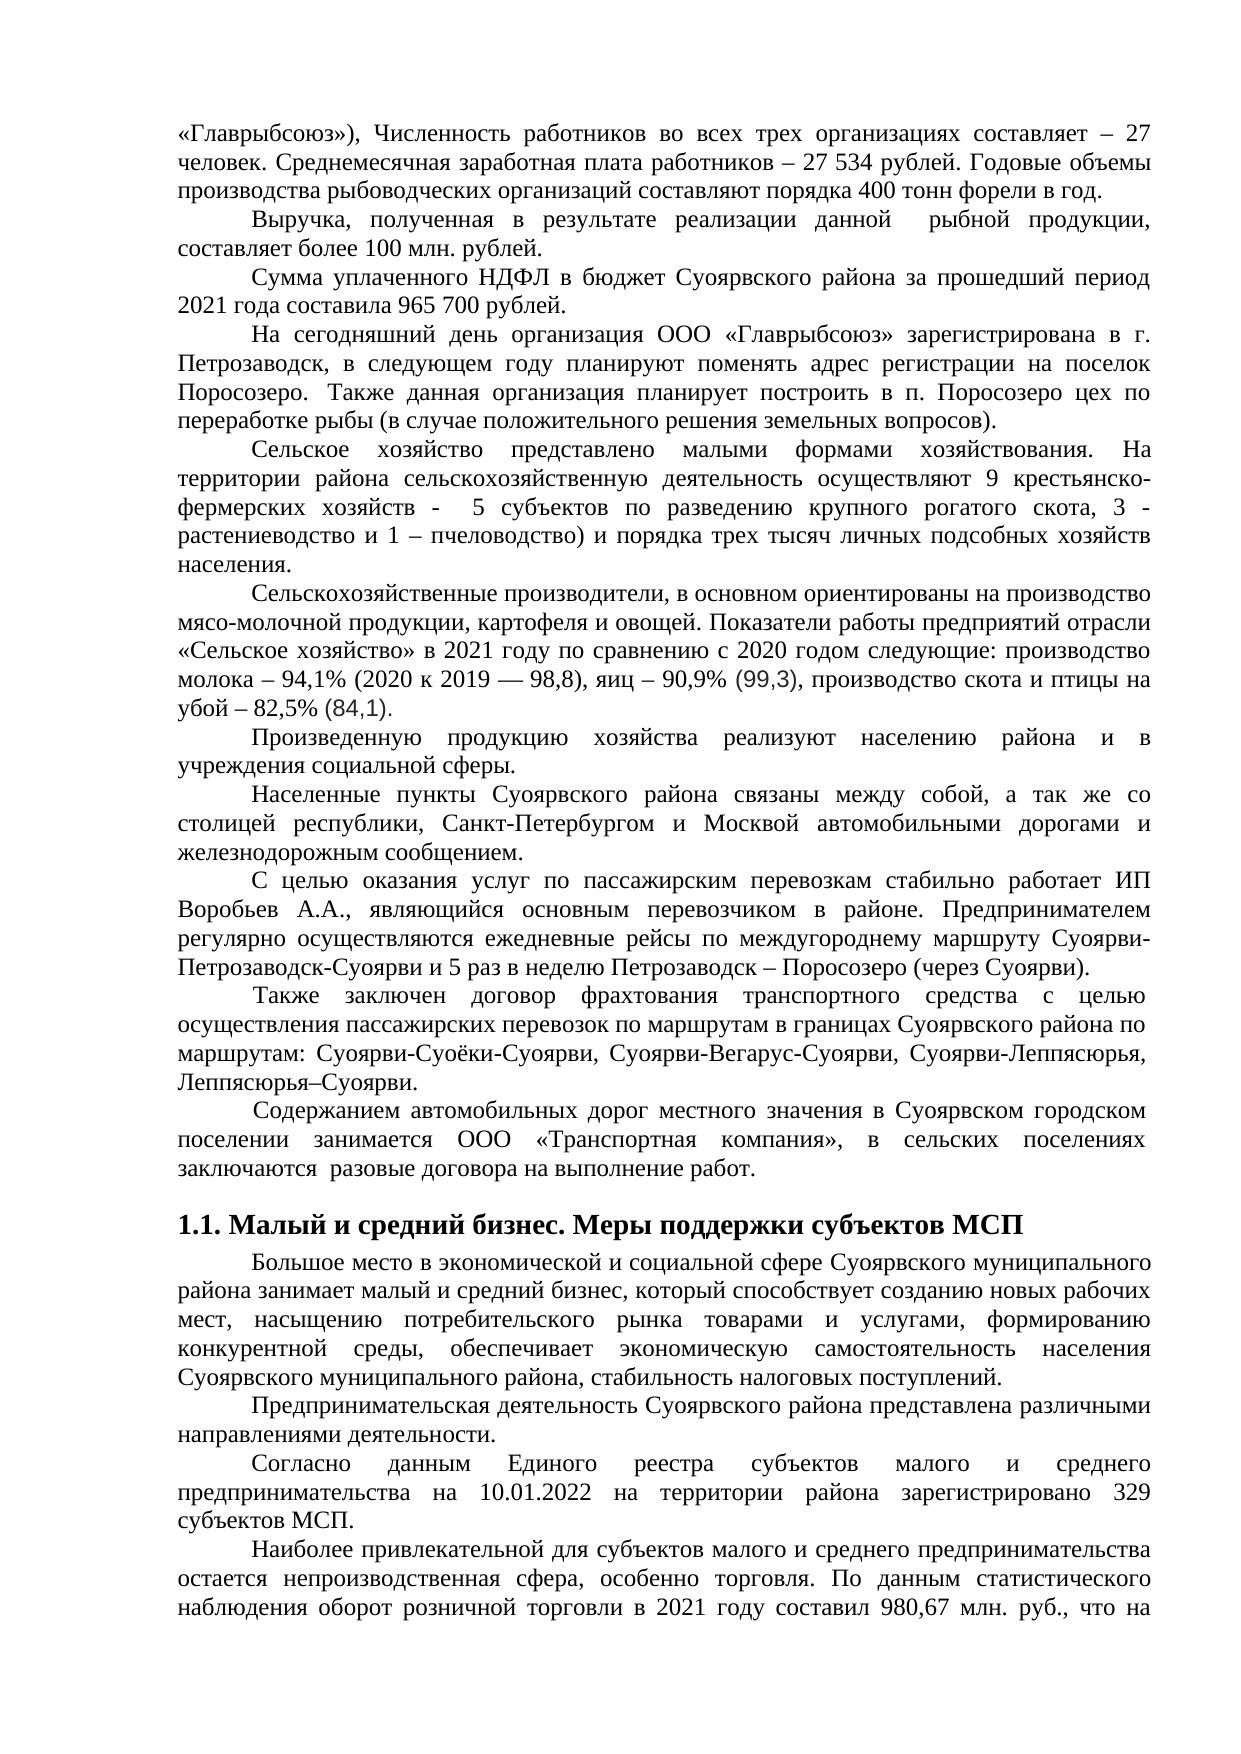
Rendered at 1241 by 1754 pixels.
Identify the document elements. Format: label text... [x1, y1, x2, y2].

text Также заключен договор фрахтования транспортного средства с целью осуществления пассажирских перевозок по маршрутам в границах Суоярвского района по маршрутам: Суоярви-Суоёки-Суоярви, Суоярви-Вегарус-Суоярви, Суоярви-Леппясюрья, Леппясюрья–Суоярви. [177, 981, 1147, 1096]
text Сельскохозяйственные производители, в основном ориентированы на производство мясо-молочной продукции, картофеля и овощей. Показатели работы предприятий отрасли «Сельское хозяйство» в 2021 году по сравнению с 2020 годом следующие: производство молока – 94,1% (2020 к 2019 — 98,8), яиц – 90,9% (99,3), производство скота и птицы на убой – 82,5% (84,1). [177, 578, 1152, 722]
text Выручка, полученная в результате реализации данной рыбной продукции, составляет более 100 млн. рублей. [177, 204, 1152, 262]
text Сумма уплаченного НДФЛ в бюджет Суоярвского района за прошедший период 2021 года составила 965 700 рублей. [177, 262, 1152, 319]
text С целью оказания услуг по пассажирским перевозкам стабильно работает ИП Воробьев А.А., являющийся основным перевозчиком в районе. Предпринимателем регулярно осуществляются ежедневные рейсы по междугороднему маршруту Суоярви-Петрозаводск-Суоярви и 5 раз в неделю Петрозаводск – Поросозеро (через Суоярви). [177, 866, 1152, 981]
text Содержанием автомобильных дорог местного значения в Суоярвском городском поселении занимается ООО «Транспортная компания», в сельских поселениях заключаются разовые договора на выполнение работ. [177, 1096, 1147, 1182]
text Согласно данным Единого реестра субъектов малого и среднего предпринимательства на 10.01.2022 на территории района зарегистрировано 329 субъектов МСП. [177, 1448, 1152, 1534]
subtitle 1.1. Малый и средний бизнес. Меры поддержки субъектов МСП [177, 1207, 1152, 1240]
text Большое место в экономической и социальной сфере Суоярвского муниципального района занимает малый и средний бизнес, который способствует созданию новых рабочих мест, насыщению потребительского рынка товарами и услугами, формированию конкурентной среды, обеспечивает экономическую самостоятельность населения Суоярвского муниципального района, стабильность налоговых поступлений. [177, 1247, 1152, 1390]
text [177, 1534, 1152, 1620]
text Произведенную продукцию хозяйства реализуют населению района и в учреждения социальной сферы. [177, 722, 1152, 779]
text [177, 118, 1152, 204]
text На сегодняшний день организация ООО «Главрыбсоюз» зарегистрирована в г. Петрозаводск, в следующем году планируют поменять адрес регистрации на поселок Поросозеро. Также данная организация планирует построить в п. Поросозеро цех по переработке рыбы (в случае положительного решения земельных вопросов). [177, 319, 1152, 434]
text Сельское хозяйство представлено малыми формами хозяйствования. На территории района сельскохозяйственную деятельность осуществляют 9 крестьянско-фермерских хозяйств - 5 субъектов по разведению крупного рогатого скота, 3 - растениеводство и 1 – пчеловодство) и порядка трех тысяч личных подсобных хозяйств населения. [177, 434, 1152, 578]
text Предпринимательская деятельность Суоярвского района представлена различными направлениями деятельности. [177, 1390, 1152, 1448]
text Населенные пункты Суоярвского района связаны между собой, а так же со столицей республики, Санкт-Петербургом и Москвой автомобильными дорогами и железнодорожным сообщением. [177, 779, 1152, 866]
